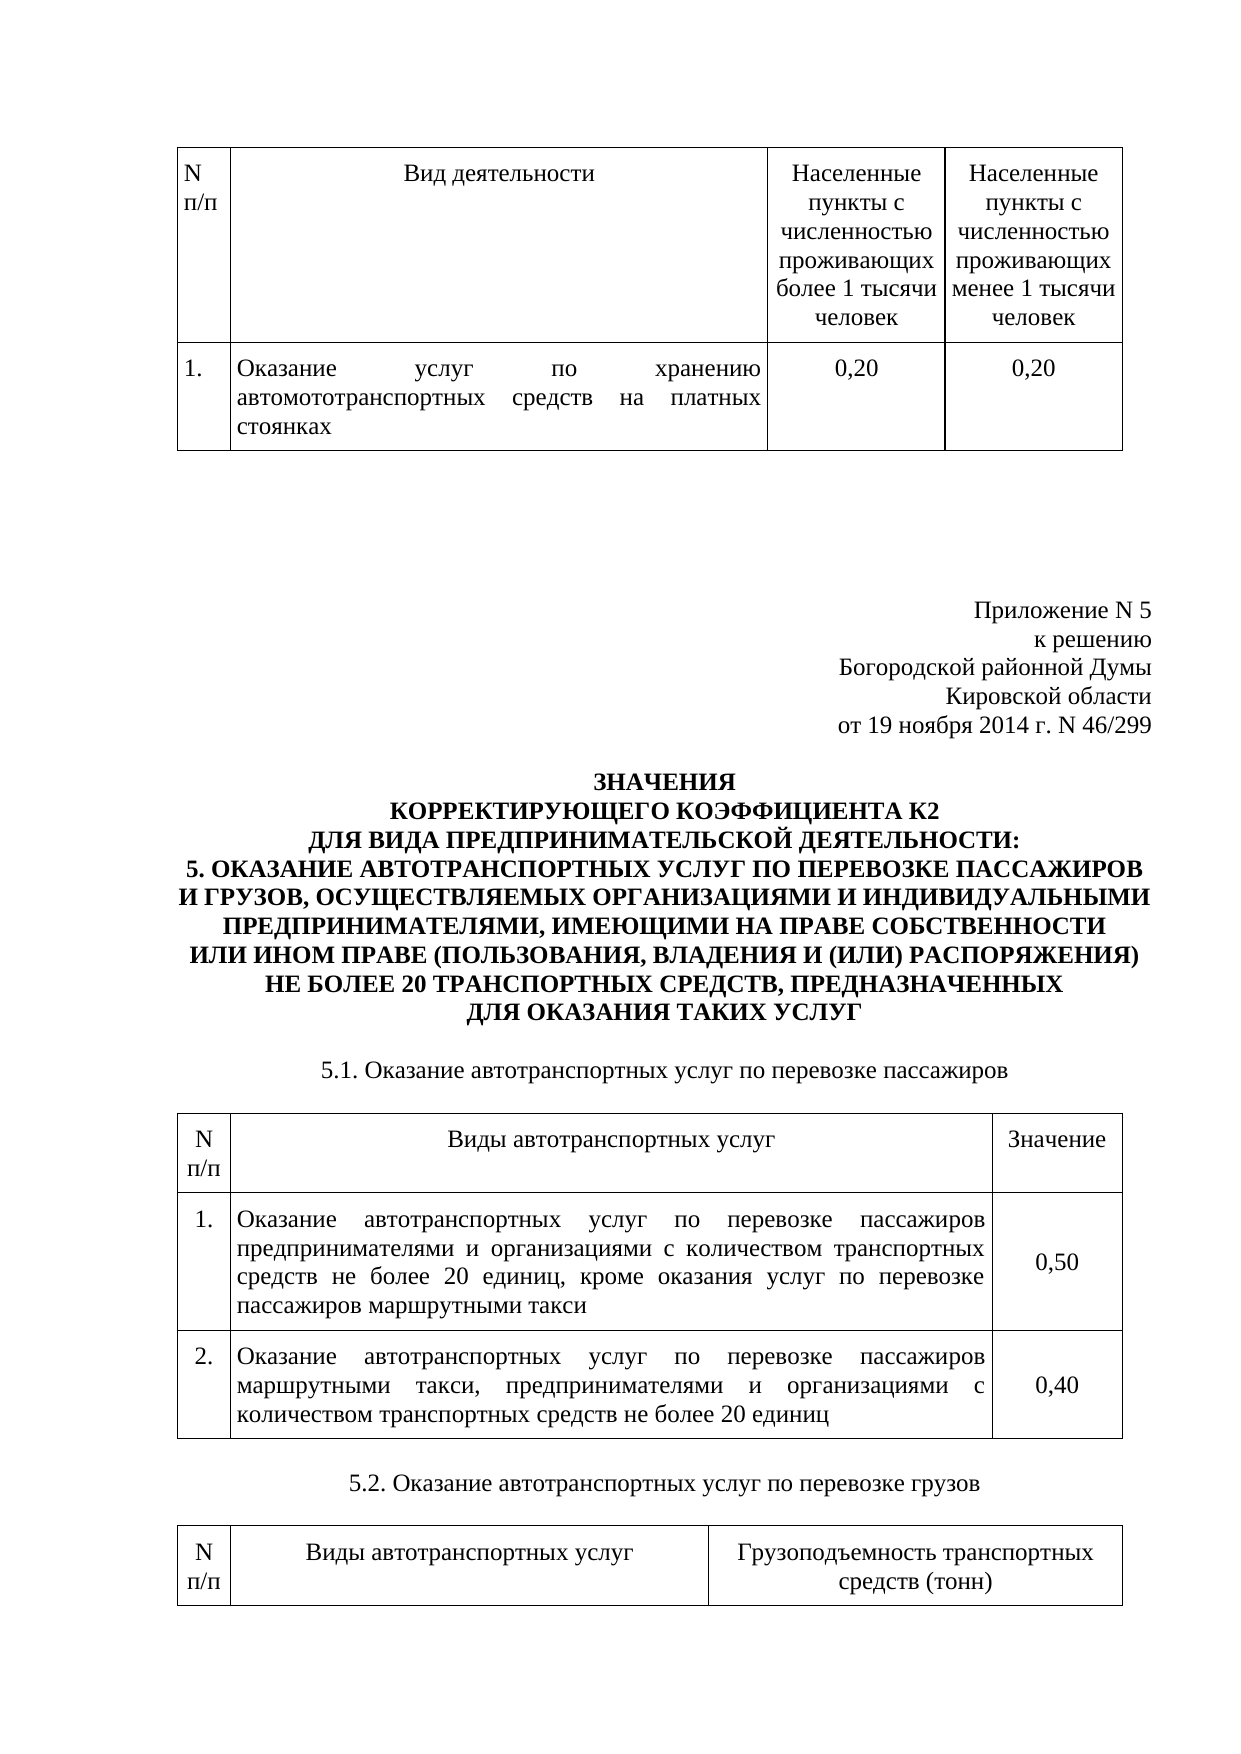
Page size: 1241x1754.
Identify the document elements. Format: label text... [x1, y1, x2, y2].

table_cell Оказание автотранспортных услуг по перевозке пассажиров маршрутными такси, предпринимателями и организациями с количеством транспортных средств не более 20 единиц [231, 1331, 992, 1438]
table_header Виды автотранспортных услуг [231, 1114, 992, 1192]
text 5.2. Оказание автотранспортных услуг по перевозке грузов [177, 1468, 1152, 1497]
table_header N п/п [178, 1114, 230, 1192]
table_cell 0,20 [946, 343, 1122, 450]
text Богородской районной Думы [177, 652, 1152, 681]
title ЗНАЧЕНИЯ [177, 767, 1152, 796]
title НЕ БОЛЕЕ 20 ТРАНСПОРТНЫХ СРЕДСТВ, ПРЕДНАЗНАЧЕННЫХ [177, 969, 1152, 997]
title И ГРУЗОВ, ОСУЩЕСТВЛЯЕМЫХ ОРГАНИЗАЦИЯМИ И ИНДИВИДУАЛЬНЫМИ [177, 882, 1152, 911]
table_header Грузоподъемность транспортных средств (тонн) [709, 1526, 1122, 1605]
table_header Населенные пункты с численностью проживающих более 1 тысячи человек [768, 148, 944, 342]
title КОРРЕКТИРУЮЩЕГО КОЭФФИЦИЕНТА К2 [177, 796, 1152, 825]
title ИЛИ ИНОМ ПРАВЕ (ПОЛЬЗОВАНИЯ, ВЛАДЕНИЯ И (ИЛИ) РАСПОРЯЖЕНИЯ) [177, 940, 1152, 969]
text 5.1. Оказание автотранспортных услуг по перевозке пассажиров [177, 1055, 1152, 1084]
table_cell 0,20 [768, 343, 944, 450]
table_cell 2. [178, 1331, 230, 1438]
table_header Населенные пункты с численностью проживающих менее 1 тысячи человек [946, 148, 1122, 342]
table_cell Оказание автотранспортных услуг по перевозке пассажиров предпринимателями и организациями с количеством транспортных средств не более 20 единиц, кроме оказания услуг по перевозке пассажиров маршрутными такси [231, 1193, 992, 1329]
table_header Значение [993, 1114, 1122, 1192]
text Кировской области [177, 681, 1152, 710]
table_header Вид деятельности [231, 148, 767, 342]
title ДЛЯ ОКАЗАНИЯ ТАКИХ УСЛУГ [177, 997, 1152, 1026]
text от 19 ноября 2014 г. N 46/299 [177, 710, 1152, 739]
text к решению [177, 624, 1152, 652]
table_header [231, 1526, 708, 1605]
table_cell 1. [178, 1193, 230, 1329]
table_header N п/п [178, 1526, 230, 1605]
title ПРЕДПРИНИМАТЕЛЯМИ, ИМЕЮЩИМИ НА ПРАВЕ СОБСТВЕННОСТИ [177, 911, 1152, 940]
table_header N п/п [178, 148, 230, 342]
title ДЛЯ ВИДА ПРЕДПРИНИМАТЕЛЬСКОЙ ДЕЯТЕЛЬНОСТИ: [177, 825, 1152, 854]
table_cell Оказание услуг по хранению автомототранспортных средств на платных стоянках [231, 343, 767, 450]
table_cell 0,50 [993, 1193, 1122, 1329]
table_cell 0,40 [993, 1331, 1122, 1438]
table_cell 1. [178, 343, 230, 450]
text Приложение N 5 [177, 595, 1152, 624]
title 5. ОКАЗАНИЕ АВТОТРАНСПОРТНЫХ УСЛУГ ПО ПЕРЕВОЗКЕ ПАССАЖИРОВ [177, 854, 1152, 882]
